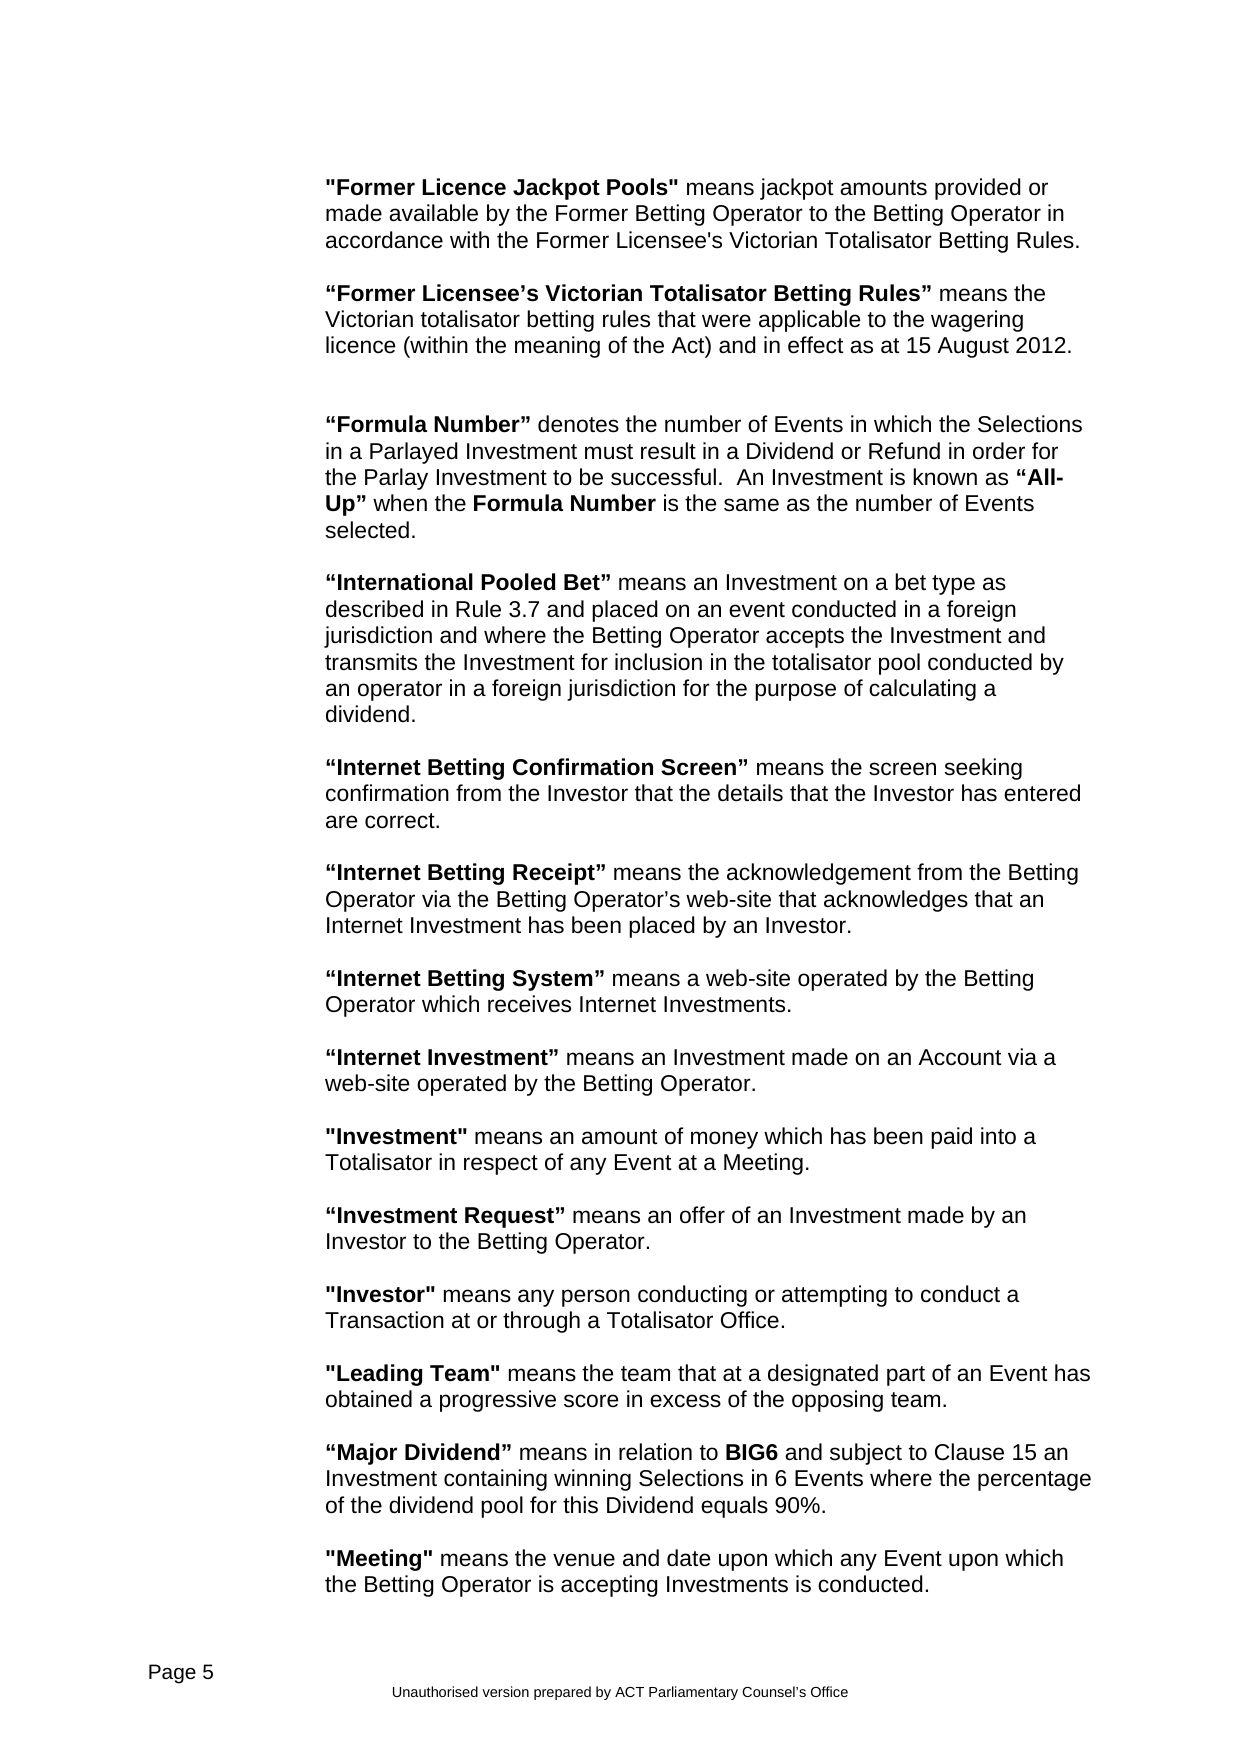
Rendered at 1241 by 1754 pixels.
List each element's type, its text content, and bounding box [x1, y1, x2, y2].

text “Internet Betting System” means a web-site operated by the Betting Operator which receives Internet Investments. [325, 965, 1092, 1017]
text “Major Dividend” means in relation to BIG6 and subject to Clause 15 an Investment containing winning Selections in 6 Events where the percentage of the dividend pool for this Dividend equals 90%. [325, 1439, 1092, 1518]
text “Internet Investment” means an Investment made on an Account via a web-site operated by the Betting Operator. [325, 1044, 1092, 1096]
text "Investment" means an amount of money which has been paid into a Totalisator in respect of any Event at a Meeting. [325, 1123, 1092, 1176]
text “Former Licensee’s Victorian Totalisator Betting Rules” means the Victorian totalisator betting rules that were applicable to the wagering licence (within the meaning of the Act) and in effect as at 15 August 2012. [325, 279, 1092, 358]
text "Leading Team" means the team that at a designated part of an Event has obtained a progressive score in excess of the opposing team. [325, 1360, 1092, 1413]
text "Meeting" means the venue and date upon which any Event upon which the Betting Operator is accepting Investments is conducted. [325, 1544, 1092, 1597]
text “Internet Betting Confirmation Screen” means the screen seeking confirmation from the Investor that the details that the Investor has entered are correct. [325, 754, 1092, 833]
text “Formula Number” denotes the number of Events in which the Selections in a Parlayed Investment must result in a Dividend or Refund in order for the Parlay Investment to be successful. An Investment is known as “All-Up” when the Formula Number is the same as the number of Events selected. [325, 411, 1092, 543]
text “Internet Betting Receipt” means the acknowledgement from the Betting Operator via the Betting Operator’s web-site that acknowledges that an Internet Investment has been placed by an Investor. [325, 859, 1092, 938]
text "Investor" means any person conducting or attempting to conduct a Transaction at or through a Totalisator Office. [325, 1281, 1092, 1334]
text “International Pooled Bet” means an Investment on a bet type as described in Rule 3.7 and placed on an event conducted in a foreign jurisdiction and where the Betting Operator accepts the Investment and transmits the Investment for inclusion in the totalisator pool conducted by an operator in a foreign jurisdiction for the purpose of calculating a dividend. [325, 569, 1092, 727]
text "Former Licence Jackpot Pools" means jackpot amounts provided or made available by the Former Betting Operator to the Betting Operator in accordance with the Former Licensee's Victorian Totalisator Betting Rules. [325, 174, 1092, 253]
text “Investment Request” means an offer of an Investment made by an Investor to the Betting Operator. [325, 1202, 1092, 1254]
